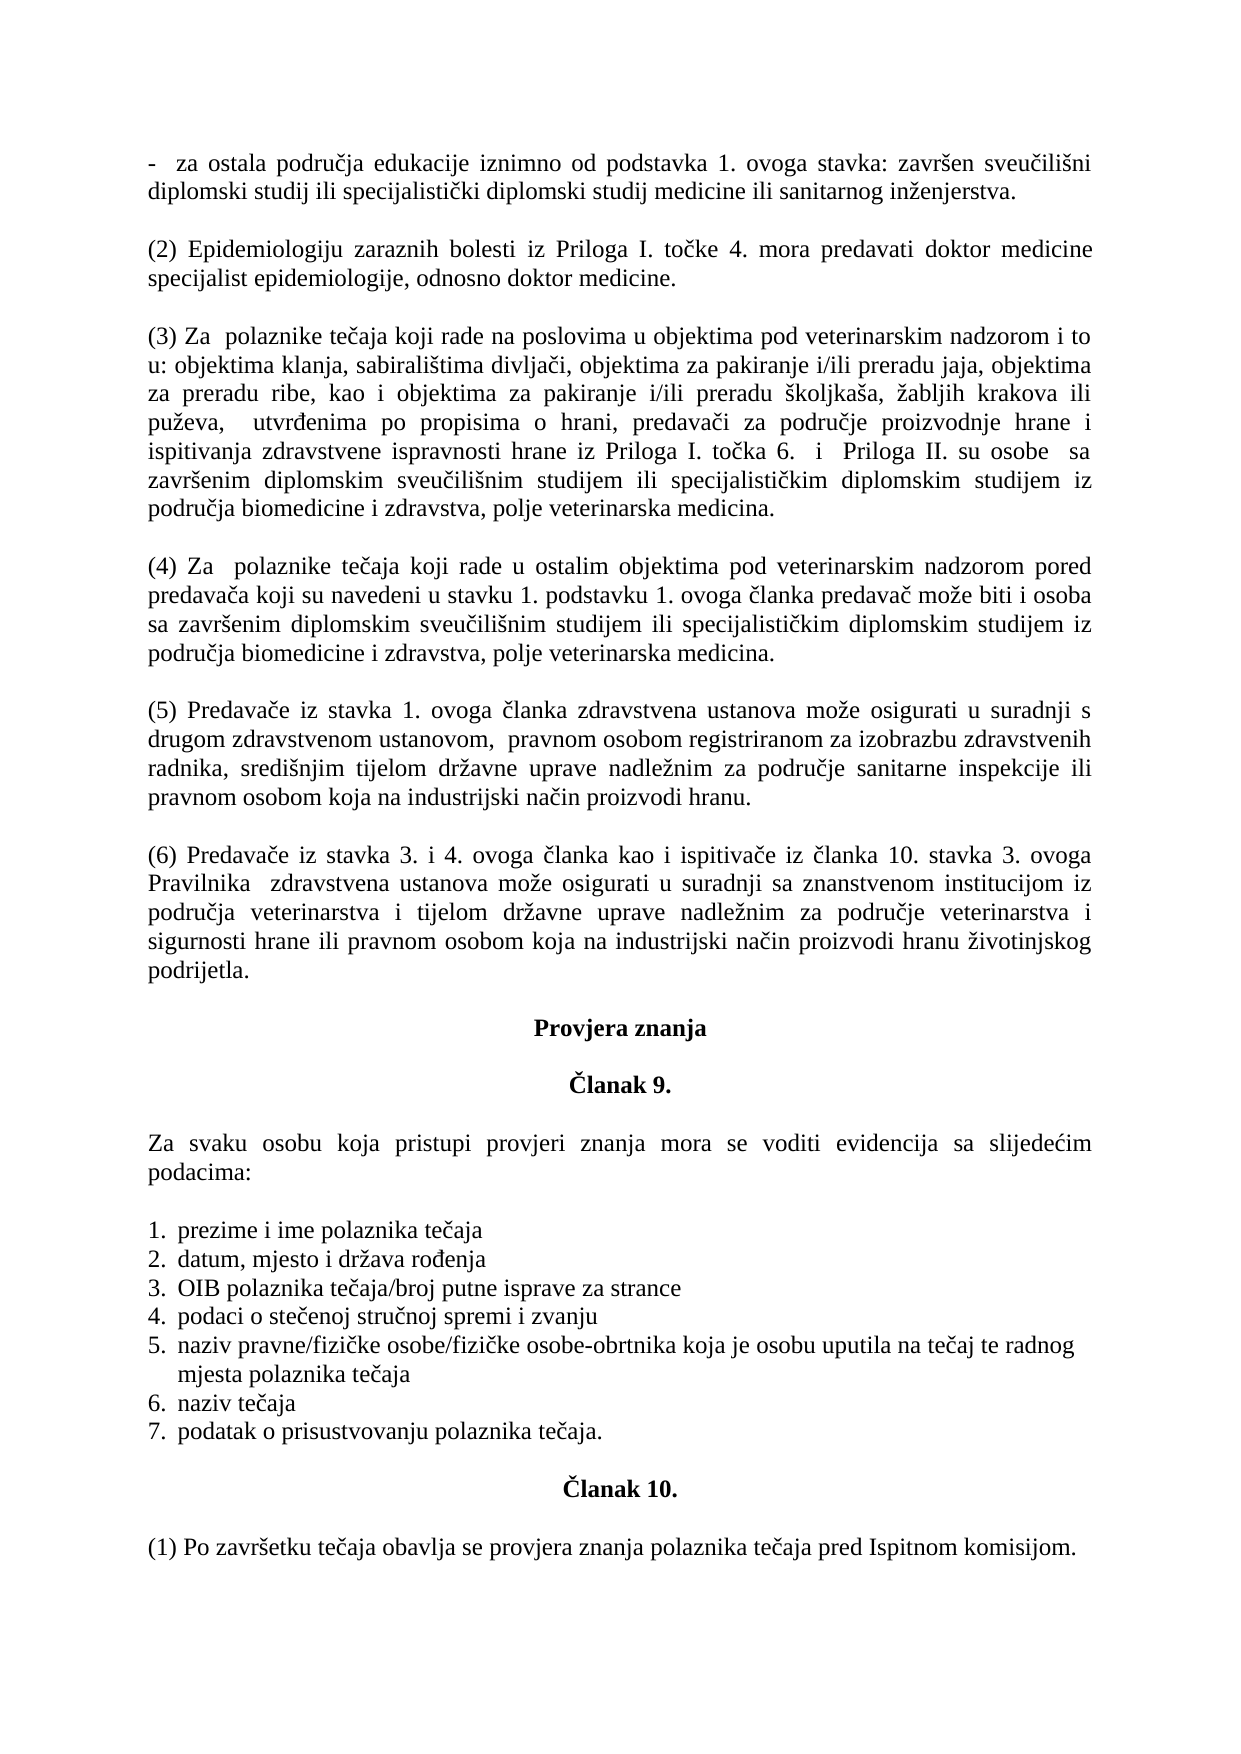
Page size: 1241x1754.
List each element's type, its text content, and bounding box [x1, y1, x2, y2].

list naziv pravne/fizičke osobe/fizičke osobe-obrtnika koja je osobu uputila na tečaj te radnog mjesta polaznika tečaja [148, 1330, 1093, 1388]
text Provjera znanja [148, 1013, 1093, 1041]
text - za ostala područja edukacije iznimno od podstavka 1. ovoga stavka: završen sveučilišni diplomski studij ili specijalistički diplomski studij medicine ili sanitarnog inženjerstva. [148, 148, 1093, 205]
list OIB polaznika tečaja/broj putne isprave za strance [148, 1273, 1093, 1301]
text Za svaku osobu koja pristupi provjeri znanja mora se voditi evidencija sa slijedećim podacima: [148, 1128, 1093, 1186]
text (2) Epidemiologiju zaraznih bolesti iz Priloga I. točke 4. mora predavati doktor medicine specijalist epidemiologije, odnosno doktor medicine. [148, 234, 1093, 292]
list datum, mjesto i država rođenja [148, 1244, 1093, 1273]
text (4) Za polaznike tečaja koji rade u ostalim objektima pod veterinarskim nadzorom pored predavača koji su navedeni u stavku 1. podstavku 1. ovoga članka predavač može biti i osoba sa završenim diplomskim sveučilišnim studijem ili specijalističkim diplomskim studijem iz područja biomedicine i zdravstva, polje veterinarska medicina. [148, 551, 1093, 666]
list prezime i ime polaznika tečaja [148, 1215, 1093, 1244]
text (1) Po završetku tečaja obavlja se provjera znanja polaznika tečaja pred Ispitnom komisijom. [148, 1532, 1093, 1561]
text (3) Za polaznike tečaja koji rade na poslovima u objektima pod veterinarskim nadzorom i to u: objektima klanja, sabiralištima divljači, objektima za pakiranje i/ili preradu jaja, objektima za preradu ribe, kao i objektima za pakiranje i/ili preradu školjkaša, žabljih krakova ili puževa, utvrđenima po propisima o hrani, predavači za područje proizvodnje hrane i ispitivanja zdravstvene ispravnosti hrane iz Priloga I. točka 6. i Priloga II. su osobe sa završenim diplomskim sveučilišnim studijem ili specijalističkim diplomskim studijem iz područja biomedicine i zdravstva, polje veterinarska medicina. [148, 321, 1093, 522]
list naziv tečaja [148, 1388, 1093, 1416]
list podatak o prisustvovanju polaznika tečaja. [148, 1416, 1093, 1445]
text (5) Predavače iz stavka 1. ovoga članka zdravstvena ustanova može osigurati u suradnji s drugom zdravstvenom ustanovom, pravnom osobom registriranom za izobrazbu zdravstvenih radnika, središnjim tijelom državne uprave nadležnim za područje sanitarne inspekcije ili pravnom osobom koja na industrijski način proizvodi hranu. [148, 696, 1093, 811]
text Članak 10. [148, 1474, 1093, 1503]
list podaci o stečenoj stručnoj spremi i zvanju [148, 1301, 1093, 1330]
text (6) Predavače iz stavka 3. i 4. ovoga članka kao i ispitivače iz članka 10. stavka 3. ovoga Pravilnika zdravstvena ustanova može osigurati u suradnji sa znanstvenom institucijom iz područja veterinarstva i tijelom državne uprave nadležnim za područje veterinarstva i sigurnosti hrane ili pravnom osobom koja na industrijski način proizvodi hranu životinjskog podrijetla. [148, 840, 1093, 983]
text Članak 9. [148, 1071, 1093, 1099]
